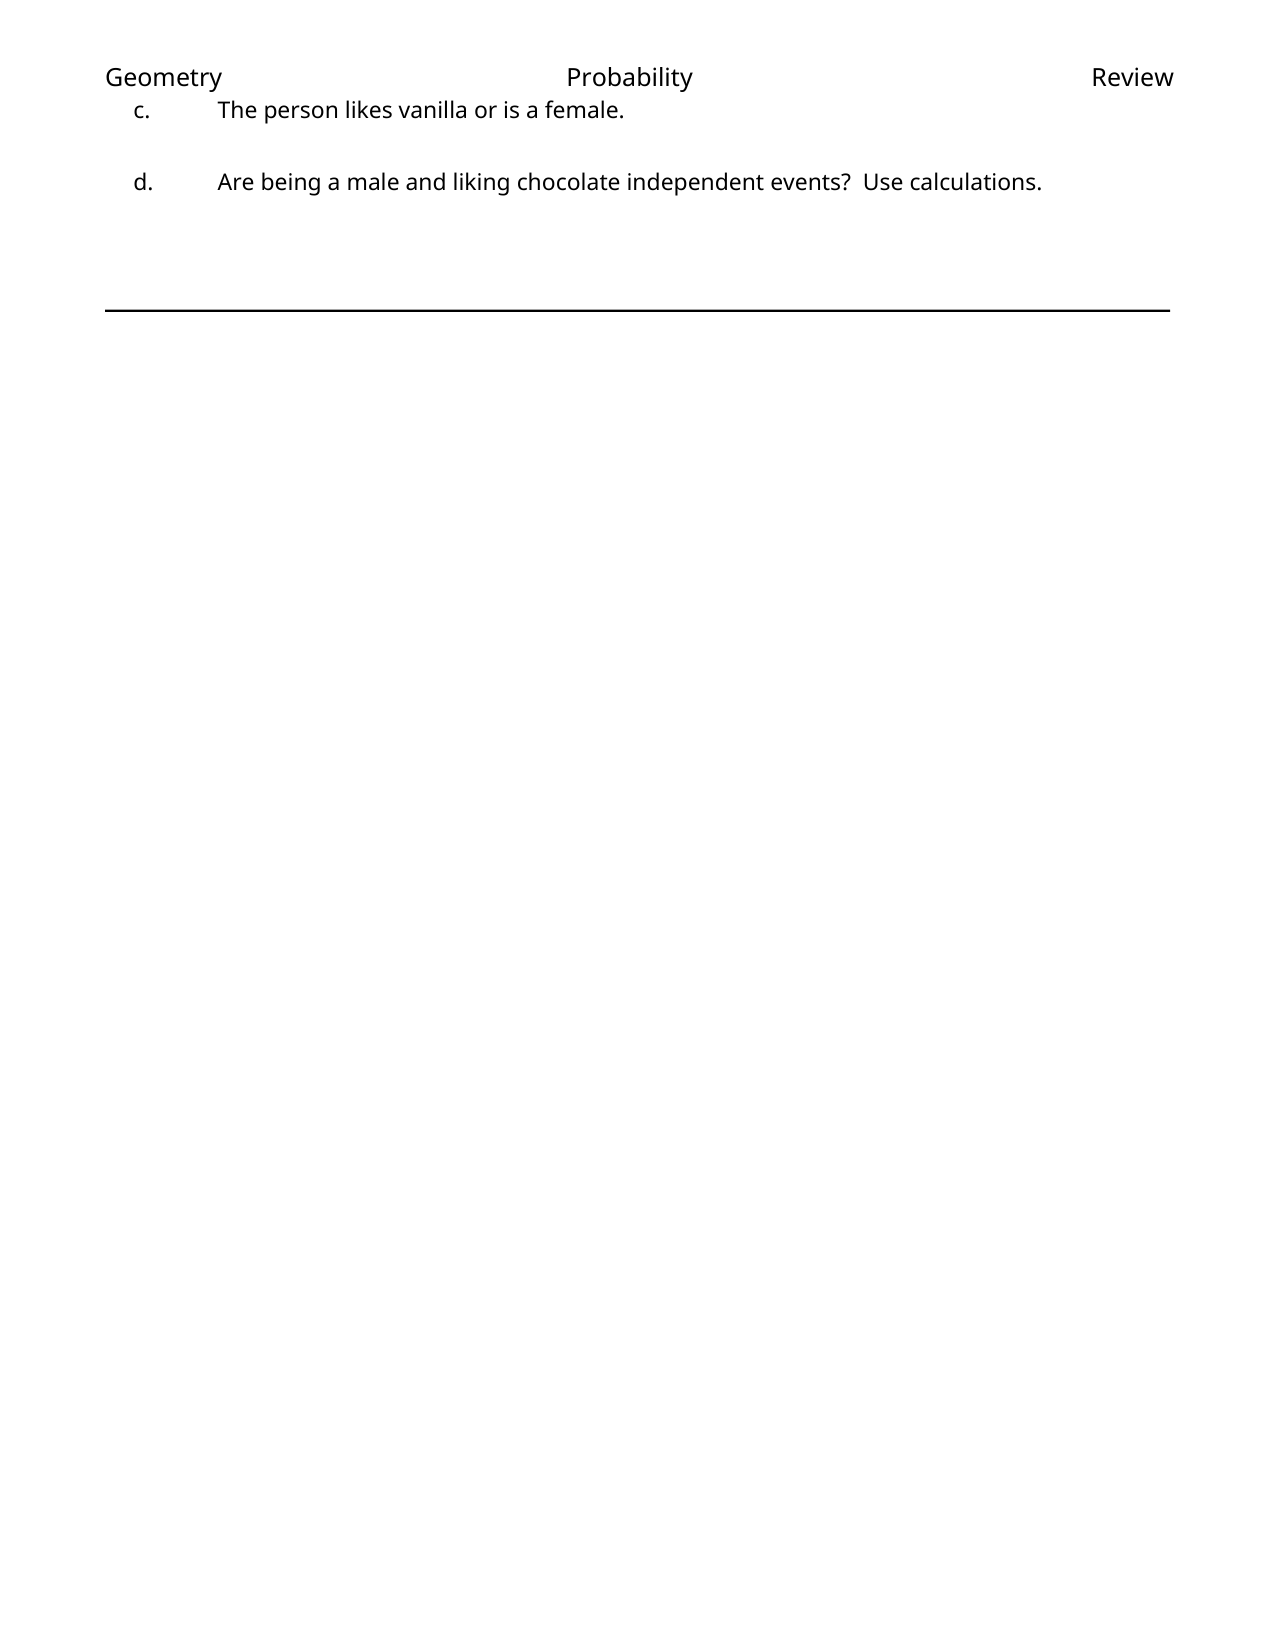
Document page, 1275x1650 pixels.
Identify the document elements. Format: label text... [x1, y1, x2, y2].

list Are being a male and liking chocolate independent events? Use calculations. [133, 166, 1170, 197]
list The person likes vanilla or is a female. [133, 94, 1170, 125]
